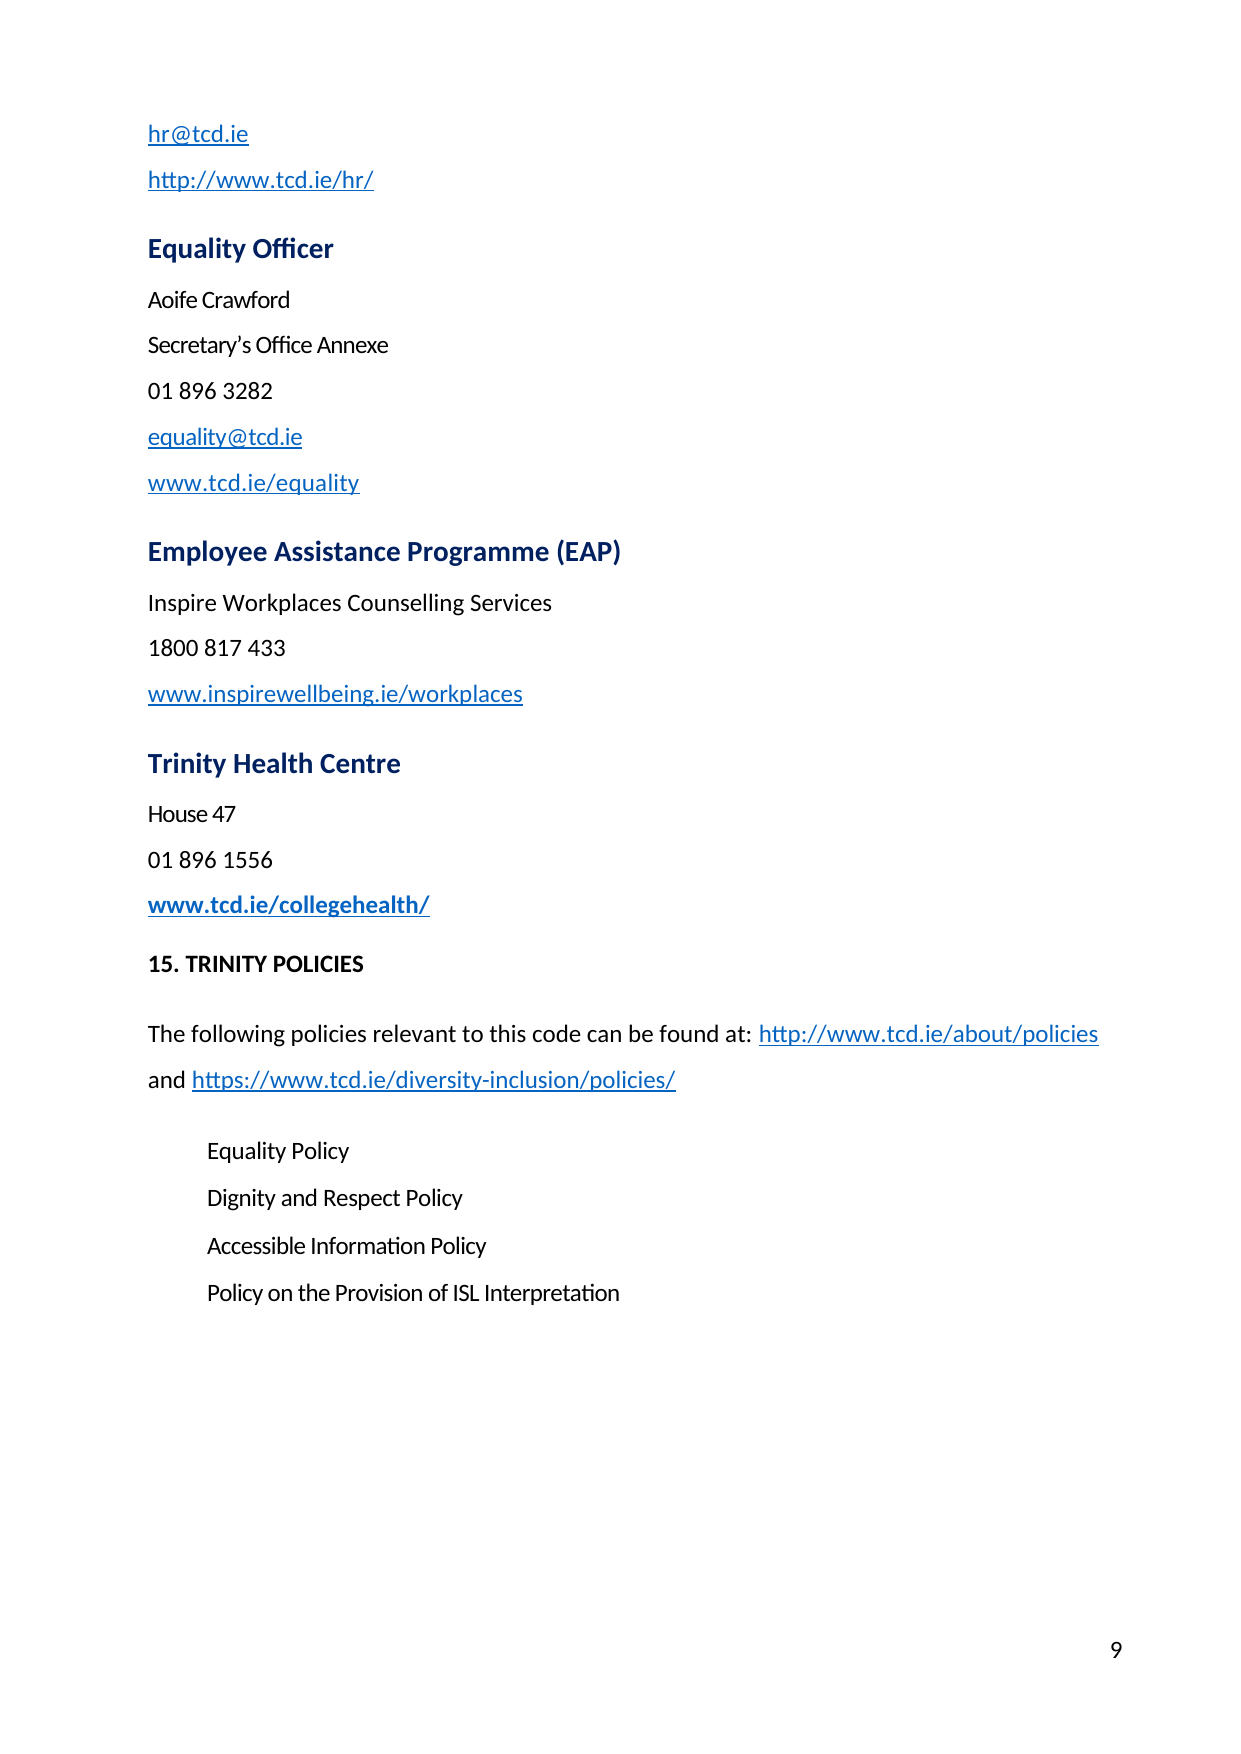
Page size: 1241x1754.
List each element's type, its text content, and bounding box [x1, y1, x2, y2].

text www.tcd.ie/collegehealth/ [148, 890, 1122, 920]
text 01 896 3282 [148, 375, 1122, 406]
text House 47 [148, 798, 1122, 829]
text Inspire Workplaces Counselling Services [148, 587, 1122, 617]
text Secretary’s Office Annexe [148, 329, 1122, 360]
text The following policies relevant to this code can be found at: http://www.tcd.ie/about/policies and https://www.tcd.ie/diversity-inclusion/policies/ [148, 1019, 1122, 1095]
text Equality Policy [207, 1135, 1122, 1166]
subtitle Employee Assistance Programme (EAP) [148, 533, 1122, 569]
text equality@tcd.ie [148, 421, 1122, 452]
text www.inspirewellbeing.ie/workplaces [148, 678, 1122, 709]
text Aoife Crawford [148, 284, 1122, 314]
text hr@tcd.ie [148, 118, 1122, 149]
text www.tcd.ie/equality [148, 467, 1122, 497]
text http://www.tcd.ie/hr/ [148, 164, 1122, 194]
text 01 896 1556 [148, 844, 1122, 874]
subtitle Equality Officer [148, 230, 1122, 266]
text 1800 817 433 [148, 632, 1122, 663]
subtitle Trinity Health Centre [148, 745, 1122, 780]
text Policy on the Provision of ISL Interpretation [207, 1278, 1122, 1308]
text 15. TRINITY POLICIES [148, 948, 1122, 978]
text Dignity and Respect Policy [207, 1183, 1122, 1213]
text Accessible Information Policy [207, 1230, 1122, 1261]
